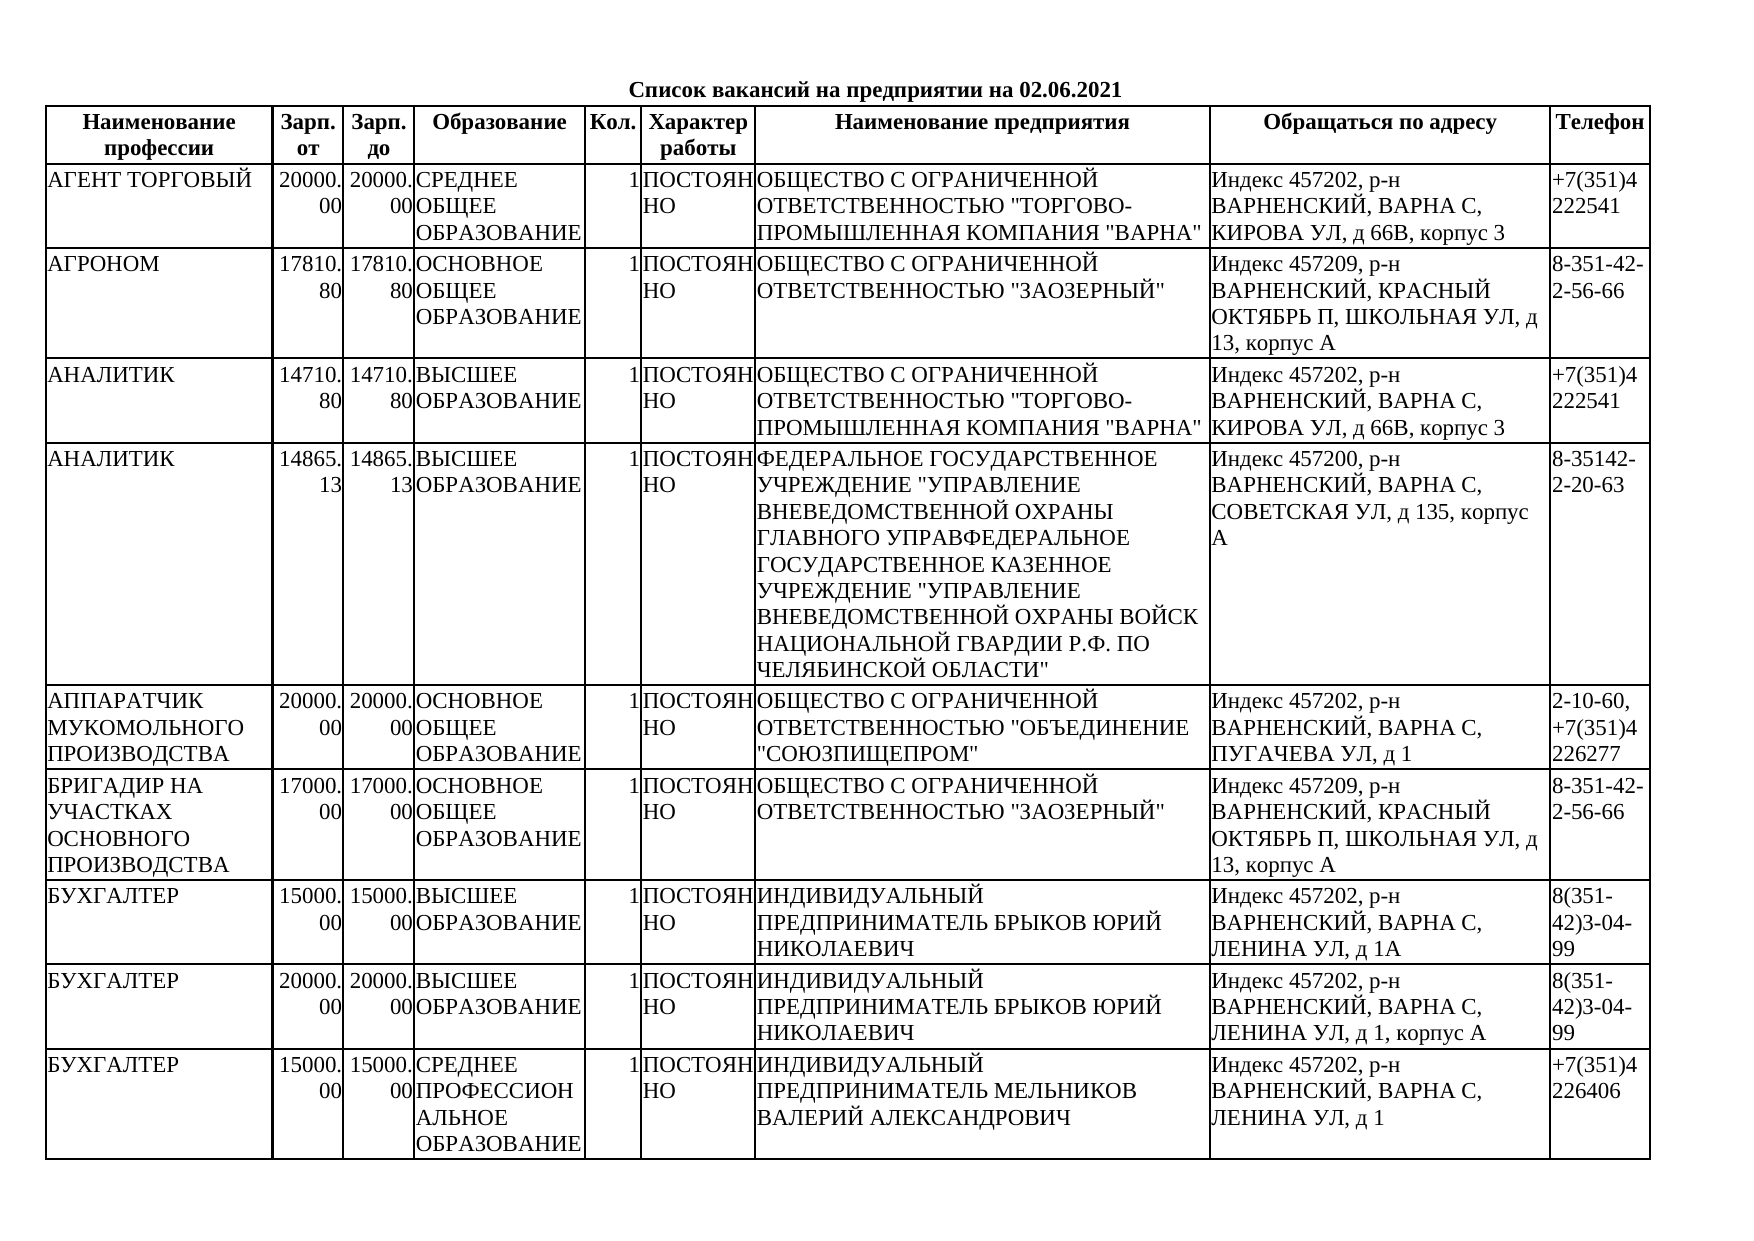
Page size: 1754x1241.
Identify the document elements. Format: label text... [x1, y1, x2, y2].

table_cell 1 [586, 249, 640, 357]
table_cell БУХГАЛТЕР [47, 965, 271, 1047]
table_cell АНАЛИТИК [47, 444, 271, 684]
table_header Обращаться по адресу [1211, 107, 1549, 162]
table_cell 8-35142-2-20-63 [1551, 444, 1649, 684]
table_cell ОБЩЕСТВО С ОГРАНИЧЕННОЙ ОТВЕТСТВЕННОСТЬЮ "ТОРГОВО-ПРОМЫШЛЕННАЯ КОМПАНИЯ "ВАРНА" [756, 165, 1209, 247]
table_cell 15000.00 [344, 881, 413, 963]
table_cell 20000.00 [274, 165, 342, 247]
table_cell 1 [586, 881, 640, 963]
table_cell 20000.00 [274, 686, 342, 768]
table_cell ВЫСШЕЕ ОБРАЗОВАНИЕ [415, 965, 584, 1047]
table_cell 1 [586, 770, 640, 879]
table_cell ПОСТОЯННО [642, 249, 754, 357]
table_cell ВЫСШЕЕ ОБРАЗОВАНИЕ [415, 359, 584, 442]
table_cell Индекс 457202, р-н ВАРНЕНСКИЙ, ВАРНА С, ЛЕНИНА УЛ, д 1А [1211, 881, 1549, 963]
table_cell 20000.00 [344, 165, 413, 247]
table_cell ОБЩЕСТВО С ОГРАНИЧЕННОЙ ОТВЕТСТВЕННОСТЬЮ "ЗАОЗЕРНЫЙ" [756, 770, 1209, 879]
table_cell 1 [586, 444, 640, 684]
table_cell ВЫСШЕЕ ОБРАЗОВАНИЕ [415, 444, 584, 684]
table_cell Индекс 457202, р-н ВАРНЕНСКИЙ, ВАРНА С, ЛЕНИНА УЛ, д 1, корпус А [1211, 965, 1549, 1047]
table_cell 1 [586, 165, 640, 247]
table_cell ОСНОВНОЕ ОБЩЕЕ ОБРАЗОВАНИЕ [415, 249, 584, 357]
table_cell 15000.00 [344, 1050, 413, 1158]
table_cell Индекс 457202, р-н ВАРНЕНСКИЙ, ВАРНА С, КИРОВА УЛ, д 66В, корпус 3 [1211, 359, 1549, 442]
table_cell 17810.80 [274, 249, 342, 357]
table_cell АГРОНОМ [47, 249, 271, 357]
table_cell 1 [586, 359, 640, 442]
table_cell ПОСТОЯННО [642, 444, 754, 684]
table_cell АГЕНТ ТОРГОВЫЙ [47, 165, 271, 247]
table_cell Индекс 457202, р-н ВАРНЕНСКИЙ, ВАРНА С, ЛЕНИНА УЛ, д 1 [1211, 1050, 1549, 1158]
table_header Кол. [586, 107, 640, 162]
table_cell ПОСТОЯННО [642, 881, 754, 963]
table_cell Индекс 457202, р-н ВАРНЕНСКИЙ, ВАРНА С, КИРОВА УЛ, д 66В, корпус 3 [1211, 165, 1549, 247]
table_header Телефон [1551, 107, 1649, 162]
table_cell 17810.80 [344, 249, 413, 357]
table_cell АНАЛИТИК [47, 359, 271, 442]
table_cell +7(351)4222541 [1551, 165, 1649, 247]
table_cell 14710.80 [344, 359, 413, 442]
table_cell 8(351-42)3-04-99 [1551, 881, 1649, 963]
table_cell ПОСТОЯННО [642, 965, 754, 1047]
table_cell Индекс 457200, р-н ВАРНЕНСКИЙ, ВАРНА С, СОВЕТСКАЯ УЛ, д 135, корпус А [1211, 444, 1549, 684]
table_cell 1 [586, 686, 640, 768]
table_cell СРЕДНЕЕ ОБЩЕЕ ОБРАЗОВАНИЕ [415, 165, 584, 247]
table_cell ОБЩЕСТВО С ОГРАНИЧЕННОЙ ОТВЕТСТВЕННОСТЬЮ "ЗАОЗЕРНЫЙ" [756, 249, 1209, 357]
table_cell 1 [586, 1050, 640, 1158]
table_cell Индекс 457209, р-н ВАРНЕНСКИЙ, КРАСНЫЙ ОКТЯБРЬ П, ШКОЛЬНАЯ УЛ, д 13, корпус А [1211, 770, 1549, 879]
table_cell ИНДИВИДУАЛЬНЫЙ ПРЕДПРИНИМАТЕЛЬ БРЫКОВ ЮРИЙ НИКОЛАЕВИЧ [756, 965, 1209, 1047]
table_cell ПОСТОЯННО [642, 165, 754, 247]
table_cell ПОСТОЯННО [642, 770, 754, 879]
table_header Характер работы [642, 107, 754, 162]
table_cell 20000.00 [344, 686, 413, 768]
table_cell ОБЩЕСТВО С ОГРАНИЧЕННОЙ ОТВЕТСТВЕННОСТЬЮ "ТОРГОВО-ПРОМЫШЛЕННАЯ КОМПАНИЯ "ВАРНА" [756, 359, 1209, 442]
table_cell БУХГАЛТЕР [47, 1050, 271, 1158]
table_cell ПОСТОЯННО [642, 686, 754, 768]
table_cell ПОСТОЯННО [642, 1050, 754, 1158]
table_cell 17000.00 [344, 770, 413, 879]
table_cell 14865.13 [344, 444, 413, 684]
table_cell СРЕДНЕЕ ПРОФЕССИОНАЛЬНОЕ ОБРАЗОВАНИЕ [415, 1050, 584, 1158]
table_cell АППАРАТЧИК МУКОМОЛЬНОГО ПРОИЗВОДСТВА [47, 686, 271, 768]
table_header Наименование предприятия [756, 107, 1209, 162]
table_cell 15000.00 [274, 1050, 342, 1158]
table_cell БРИГАДИР НА УЧАСТКАХ ОСНОВНОГО ПРОИЗВОДСТВА [47, 770, 271, 879]
table_cell 20000.00 [344, 965, 413, 1047]
table_cell ОБЩЕСТВО С ОГРАНИЧЕННОЙ ОТВЕТСТВЕННОСТЬЮ "ОБЪЕДИНЕНИЕ "СОЮЗПИЩЕПРОМ" [756, 686, 1209, 768]
table_cell 20000.00 [274, 965, 342, 1047]
table_cell ОСНОВНОЕ ОБЩЕЕ ОБРАЗОВАНИЕ [415, 770, 584, 879]
table_cell ИНДИВИДУАЛЬНЫЙ ПРЕДПРИНИМАТЕЛЬ БРЫКОВ ЮРИЙ НИКОЛАЕВИЧ [756, 881, 1209, 963]
table_cell Индекс 457202, р-н ВАРНЕНСКИЙ, ВАРНА С, ПУГАЧЕВА УЛ, д 1 [1211, 686, 1549, 768]
table_cell БУХГАЛТЕР [47, 881, 271, 963]
table_header Зарп. от [274, 107, 342, 162]
table_cell +7(351)4222541 [1551, 359, 1649, 442]
table_cell 14710.80 [274, 359, 342, 442]
table_cell ИНДИВИДУАЛЬНЫЙ ПРЕДПРИНИМАТЕЛЬ МЕЛЬНИКОВ ВАЛЕРИЙ АЛЕКСАНДРОВИЧ [756, 1050, 1209, 1158]
table_cell 1 [586, 965, 640, 1047]
table_cell ПОСТОЯННО [642, 359, 754, 442]
table_header Зарп. до [344, 107, 413, 162]
table_cell 17000.00 [274, 770, 342, 879]
table_header Наименование профессии [47, 107, 271, 162]
table_cell 15000.00 [274, 881, 342, 963]
table_cell ФЕДЕРАЛЬНОЕ ГОСУДАРСТВЕННОЕ УЧРЕЖДЕНИЕ "УПРАВЛЕНИЕ ВНЕВЕДОМСТВЕННОЙ ОХРАНЫ ГЛАВНОГО УПРАВФЕДЕРАЛЬНОЕ ГОСУДАРСТВЕННОЕ КАЗЕННОЕ УЧРЕЖДЕНИЕ "УПРАВЛЕНИЕ ВНЕВЕДОМСТВЕННОЙ ОХРАНЫ ВОЙСК НАЦИОНАЛЬНОЙ ГВАРДИИ Р.Ф. ПО ЧЕЛЯБИНСКОЙ ОБЛАСТИ" [756, 444, 1209, 684]
table_header Образование [415, 107, 584, 162]
table_cell 8-351-42-2-56-66 [1551, 249, 1649, 357]
table_header Список вакансий на предприятии на 02.06.2021 [74, 75, 1677, 104]
table_cell ОСНОВНОЕ ОБЩЕЕ ОБРАЗОВАНИЕ [415, 686, 584, 768]
table_cell 8-351-42-2-56-66 [1551, 770, 1649, 879]
table_cell ВЫСШЕЕ ОБРАЗОВАНИЕ [415, 881, 584, 963]
table_cell 14865.13 [274, 444, 342, 684]
table_cell 2-10-60, +7(351)4226277 [1551, 686, 1649, 768]
table_cell +7(351)4226406 [1551, 1050, 1649, 1158]
table_cell 8(351-42)3-04-99 [1551, 965, 1649, 1047]
table_cell Индекс 457209, р-н ВАРНЕНСКИЙ, КРАСНЫЙ ОКТЯБРЬ П, ШКОЛЬНАЯ УЛ, д 13, корпус А [1211, 249, 1549, 357]
